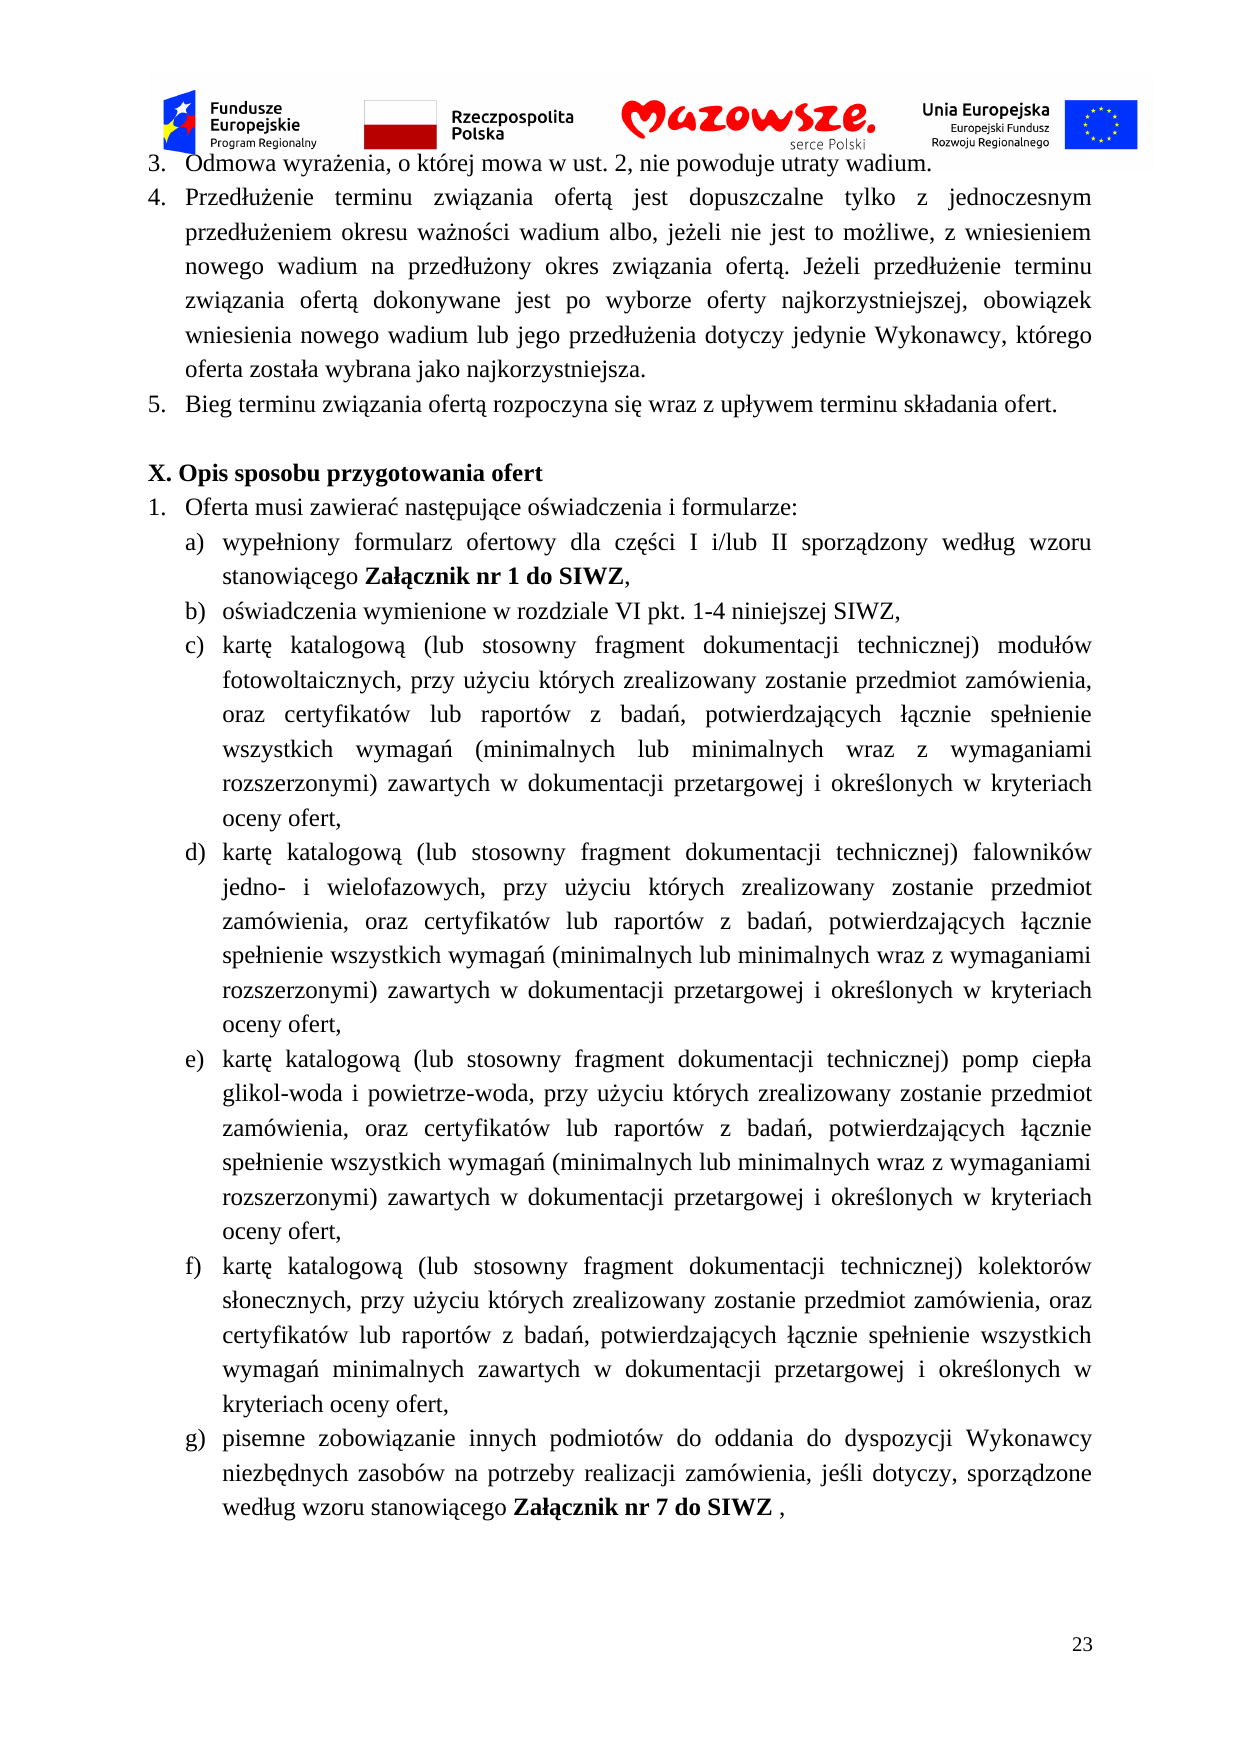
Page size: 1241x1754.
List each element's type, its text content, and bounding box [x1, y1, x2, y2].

list wypełniony formularz ofertowy dla części I i/lub II sporządzony według wzoru stanowiącego Załącznik nr 1 do SIWZ, [185, 527, 1093, 590]
list kartę katalogową (lub stosowny fragment dokumentacji technicznej) kolektorów słonecznych, przy użyciu których zrealizowany zostanie przedmiot zamówienia, oraz certyfikatów lub raportów z badań, potwierdzających łącznie spełnienie wszystkich wymagań minimalnych zawartych w dokumentacji przetargowej i określonych w kryteriach oceny ofert, [185, 1251, 1093, 1418]
list Przedłużenie terminu związania ofertą jest dopuszczalne tylko z jednoczesnym przedłużeniem okresu ważności wadium albo, jeżeli nie jest to możliwe, z wniesieniem nowego wadium na przedłużony okres związania ofertą. Jeżeli przedłużenie terminu związania ofertą dokonywane jest po wyborze oferty najkorzystniejszej, obowiązek wniesienia nowego wadium lub jego przedłużenia dotyczy jedynie Wykonawcy, którego oferta została wybrana jako najkorzystniejsza. [148, 182, 1093, 383]
list oświadczenia wymienione w rozdziale VI pkt. 1-4 niniejszej SIWZ, [185, 596, 1093, 624]
list pisemne zobowiązanie innych podmiotów do oddania do dyspozycji Wykonawcy niezbędnych zasobów na potrzeby realizacji zamówienia, jeśli dotyczy, sporządzone według wzoru stanowiącego Załącznik nr 7 do SIWZ , [185, 1423, 1093, 1521]
list Odmowa wyrażenia, o której mowa w ust. 2, nie powoduje utraty wadium. [148, 148, 1093, 176]
list Bieg terminu związania ofertą rozpoczyna się wraz z upływem terminu składania ofert. [148, 389, 1093, 418]
list Oferta musi zawierać następujące oświadczenia i formularze: [148, 492, 1093, 521]
list kartę katalogową (lub stosowny fragment dokumentacji technicznej) falowników jedno- i wielofazowych, przy użyciu których zrealizowany zostanie przedmiot zamówienia, oraz certyfikatów lub raportów z badań, potwierdzających łącznie spełnienie wszystkich wymagań (minimalnych lub minimalnych wraz z wymaganiami rozszerzonymi) zawartych w dokumentacji przetargowej i określonych w kryteriach oceny ofert, [185, 837, 1093, 1038]
picture [147, 73, 1154, 171]
list kartę katalogową (lub stosowny fragment dokumentacji technicznej) pomp ciepła glikol-woda i powietrze-woda, przy użyciu których zrealizowany zostanie przedmiot zamówienia, oraz certyfikatów lub raportów z badań, potwierdzających łącznie spełnienie wszystkich wymagań (minimalnych lub minimalnych wraz z wymaganiami rozszerzonymi) zawartych w dokumentacji przetargowej i określonych w kryteriach oceny ofert, [185, 1044, 1093, 1245]
list kartę katalogową (lub stosowny fragment dokumentacji technicznej) modułów fotowoltaicznych, przy użyciu których zrealizowany zostanie przedmiot zamówienia, oraz certyfikatów lub raportów z badań, potwierdzających łącznie spełnienie wszystkich wymagań (minimalnych lub minimalnych wraz z wymaganiami rozszerzonymi) zawartych w dokumentacji przetargowej i określonych w kryteriach oceny ofert, [185, 630, 1093, 831]
text X. Opis sposobu przygotowania ofert [148, 458, 1093, 487]
